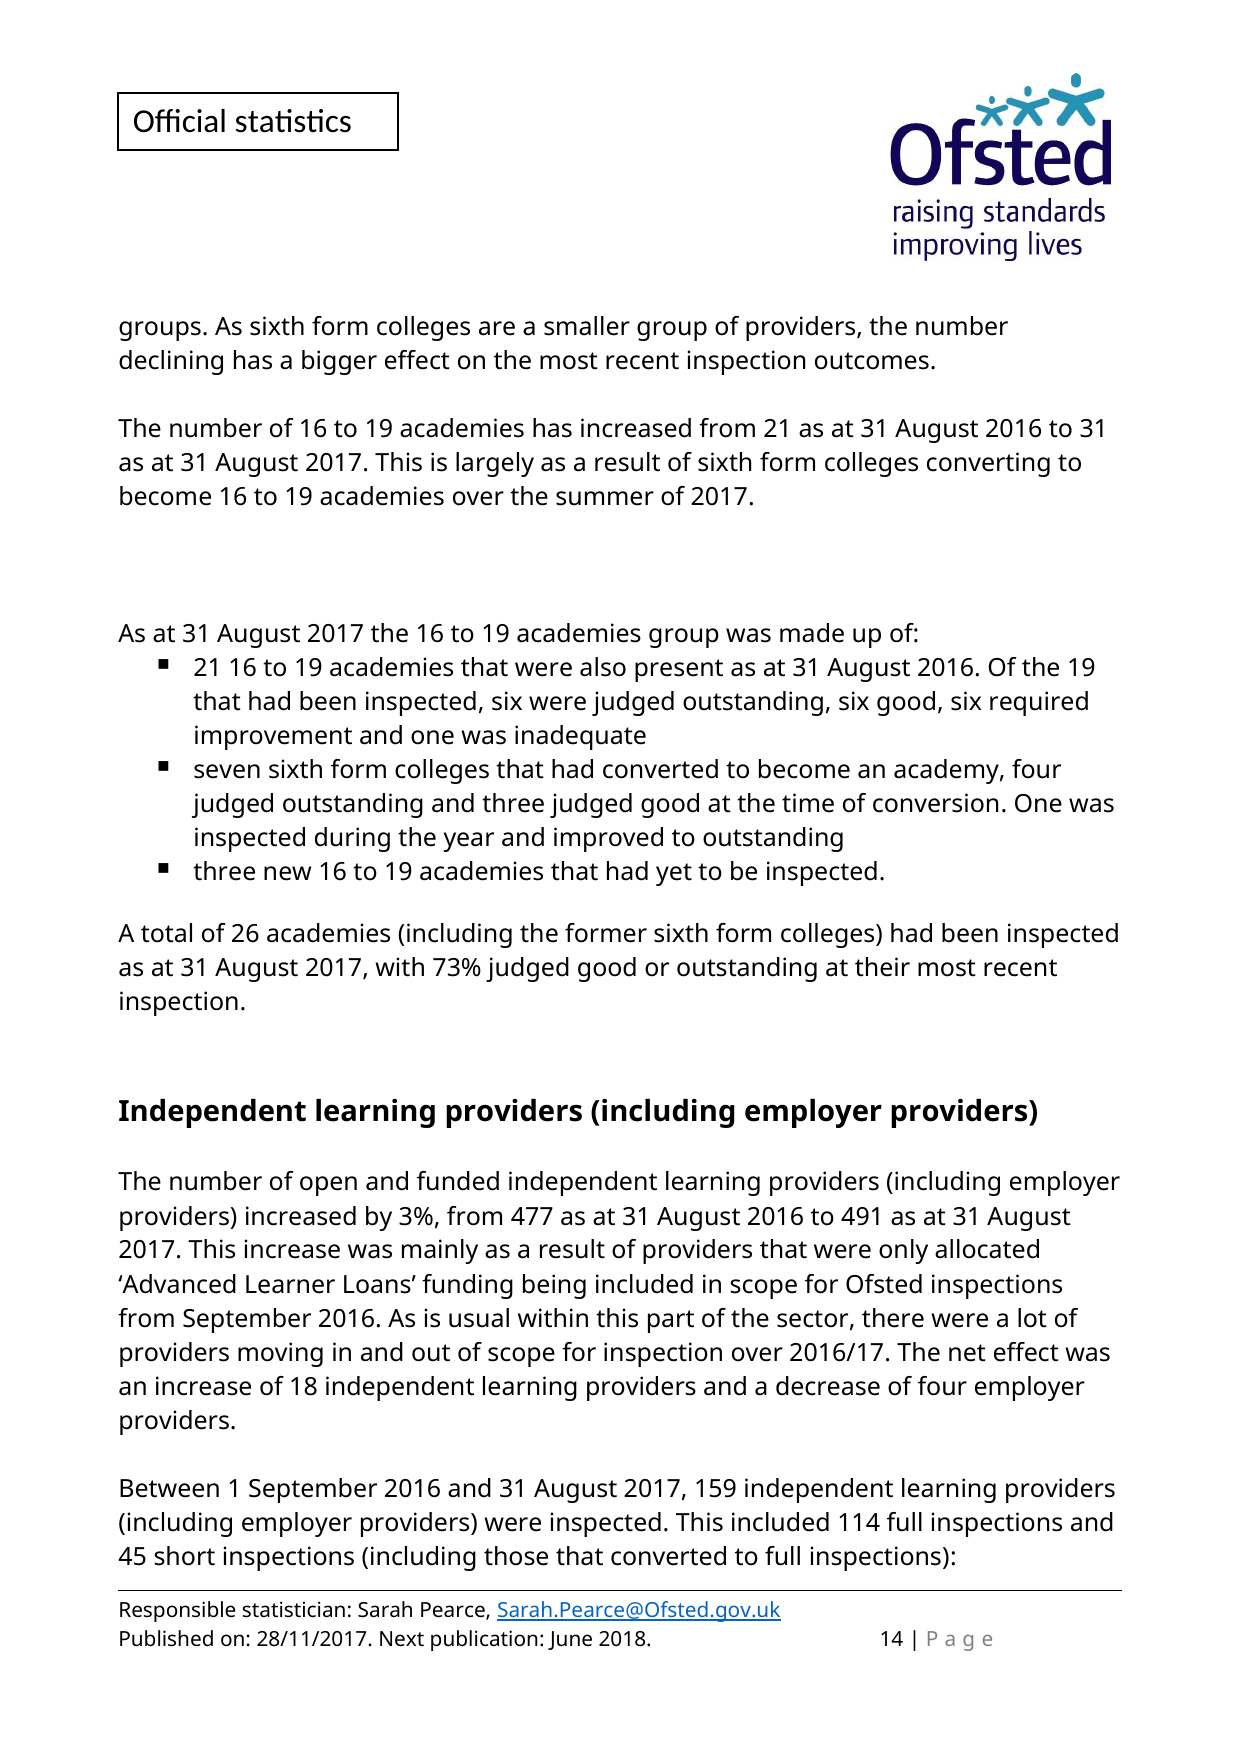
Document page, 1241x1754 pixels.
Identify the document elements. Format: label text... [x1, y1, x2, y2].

list seven sixth form colleges that had converted to become an academy, four judged outstanding and three judged good at the time of conversion. One was inspected during the year and improved to outstanding [156, 752, 1122, 854]
text The number of 16 to 19 academies has increased from 21 as at 31 August 2016 to 31 as at 31 August 2017. This is largely as a result of sixth form colleges converting to become 16 to 19 academies over the summer of 2017. [118, 411, 1122, 513]
list three new 16 to 19 academies that had yet to be inspected. [156, 854, 1122, 888]
text A total of 26 academies (including the former sixth form colleges) had been inspected as at 31 August 2017, with 73% judged good or outstanding at their most recent inspection. [118, 916, 1122, 1018]
list 21 16 to 19 academies that were also present as at 31 August 2016. Of the 19 that had been inspected, six were judged outstanding, six good, six required improvement and one was inadequate [156, 649, 1122, 752]
text Independent learning providers (including employer providers) [118, 1090, 1122, 1130]
picture [890, 73, 1111, 261]
text The number of open and funded independent learning providers (including employer providers) increased by 3%, from 477 as at 31 August 2016 to 491 as at 31 August 2017. This increase was mainly as a result of providers that were only allocated ‘Advanced Learner Loans’ funding being included in scope for Ofsted inspections from September 2016. As is usual within this part of the sector, there were a lot of providers moving in and out of scope for inspection over 2016/17. The net effect was an increase of 18 independent learning providers and a decrease of four employer providers. [118, 1164, 1122, 1437]
text As at 31 August 2017 the 16 to 19 academies group was made up of: [118, 615, 1122, 649]
text Between 1 September 2016 and 31 August 2017, 159 independent learning providers (including employer providers) were inspected. This included 114 full inspections and 45 short inspections (including those that converted to full inspections): [118, 1471, 1122, 1573]
